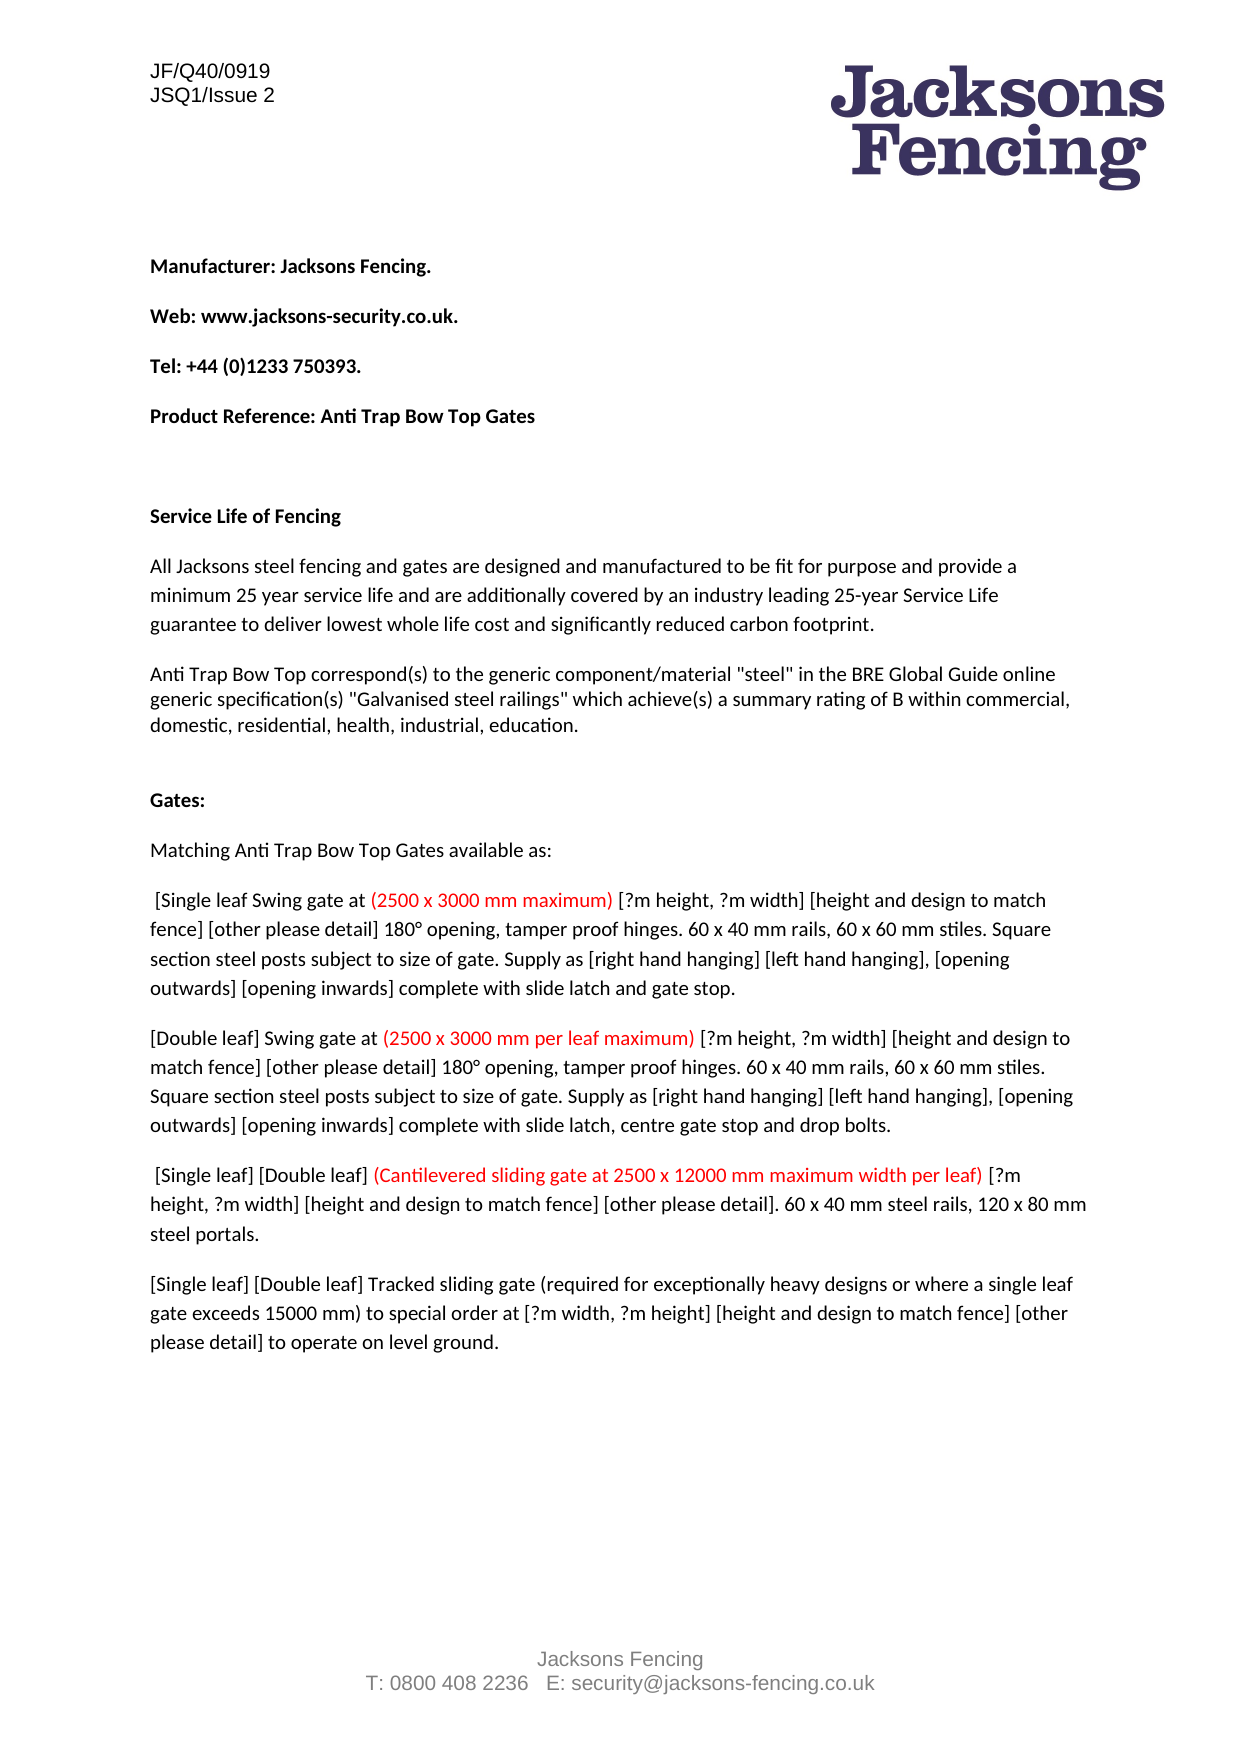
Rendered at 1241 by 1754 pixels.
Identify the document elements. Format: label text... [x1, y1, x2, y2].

text Anti Trap Bow Top correspond(s) to the generic component/material "steel" in the BRE Global Guide online generic specification(s) "Galvanised steel railings" which achieve(s) a summary rating of B within commercial, domestic, residential, health, industrial, education. [150, 661, 1090, 737]
text [Single leaf] [Double leaf] (Cantilevered sliding gate at 2500 x 12000 mm maximum width per leaf) [?m height, ?m width] [height and design to match fence] [other please detail]. 60 x 40 mm steel rails, 120 x 80 mm steel portals. [150, 1162, 1090, 1246]
text All Jacksons steel fencing and gates are designed and manufactured to be fit for purpose and provide a minimum 25 year service life and are additionally covered by an industry leading 25-year Service Life guarantee to deliver lowest whole life cost and significantly reduced carbon footprint. [150, 553, 1090, 637]
text Tel: +44 (0)1233 750393. [150, 353, 1090, 378]
text [Single leaf] [Double leaf] Tracked sliding gate (required for exceptionally heavy designs or where a single leaf gate exceeds 15000 mm) to special order at [?m width, ?m height] [height and design to match fence] [other please detail] to operate on level ground. [150, 1271, 1090, 1354]
text [Single leaf Swing gate at (2500 x 3000 mm maximum) [?m height, ?m width] [height and design to match fence] [other please detail] 180° opening, tamper proof hinges. 60 x 40 mm rails, 60 x 60 mm stiles. Square section steel posts subject to size of gate. Supply as [right hand hanging] [left hand hanging], [opening outwards] [opening inwards] complete with slide latch and gate stop. [150, 887, 1090, 1000]
text Service Life of Fencing [150, 503, 1090, 528]
text [Double leaf] Swing gate at (2500 x 3000 mm per leaf maximum) [?m height, ?m width] [height and design to match fence] [other please detail] 180° opening, tamper proof hinges. 60 x 40 mm rails, 60 x 60 mm stiles. Square section steel posts subject to size of gate. Supply as [right hand hanging] [left hand hanging], [opening outwards] [opening inwards] complete with slide latch, centre gate stop and drop bolts. [150, 1025, 1090, 1138]
text Manufacturer: Jacksons Fencing. [150, 253, 1090, 278]
text Product Reference: Anti Trap Bow Top Gates [150, 403, 1090, 428]
picture [829, 59, 1167, 199]
text Matching Anti Trap Bow Top Gates available as: [150, 837, 1090, 863]
text Gates: [150, 787, 1090, 813]
text Web: www.jacksons-security.co.uk. [150, 303, 1090, 328]
